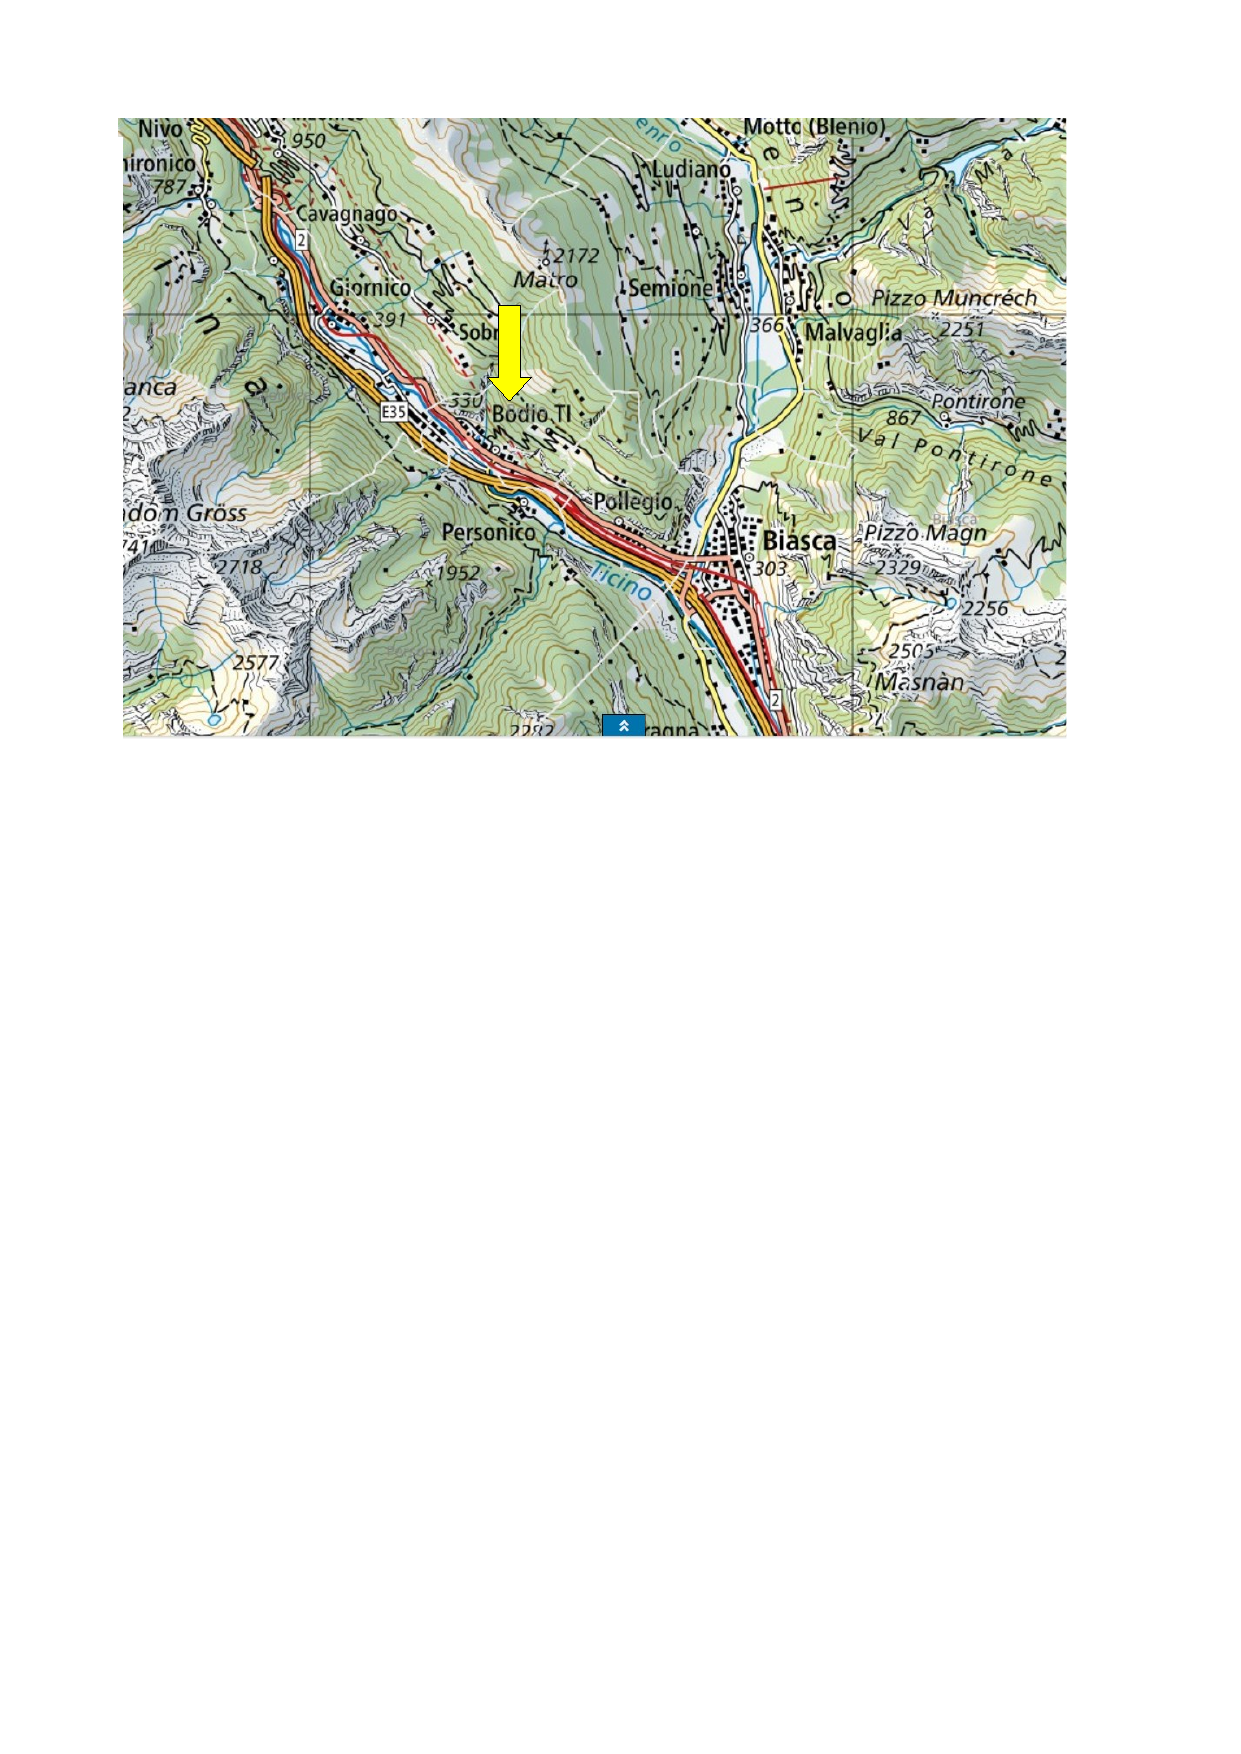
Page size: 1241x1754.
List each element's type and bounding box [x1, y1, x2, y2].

picture [118, 118, 1067, 739]
